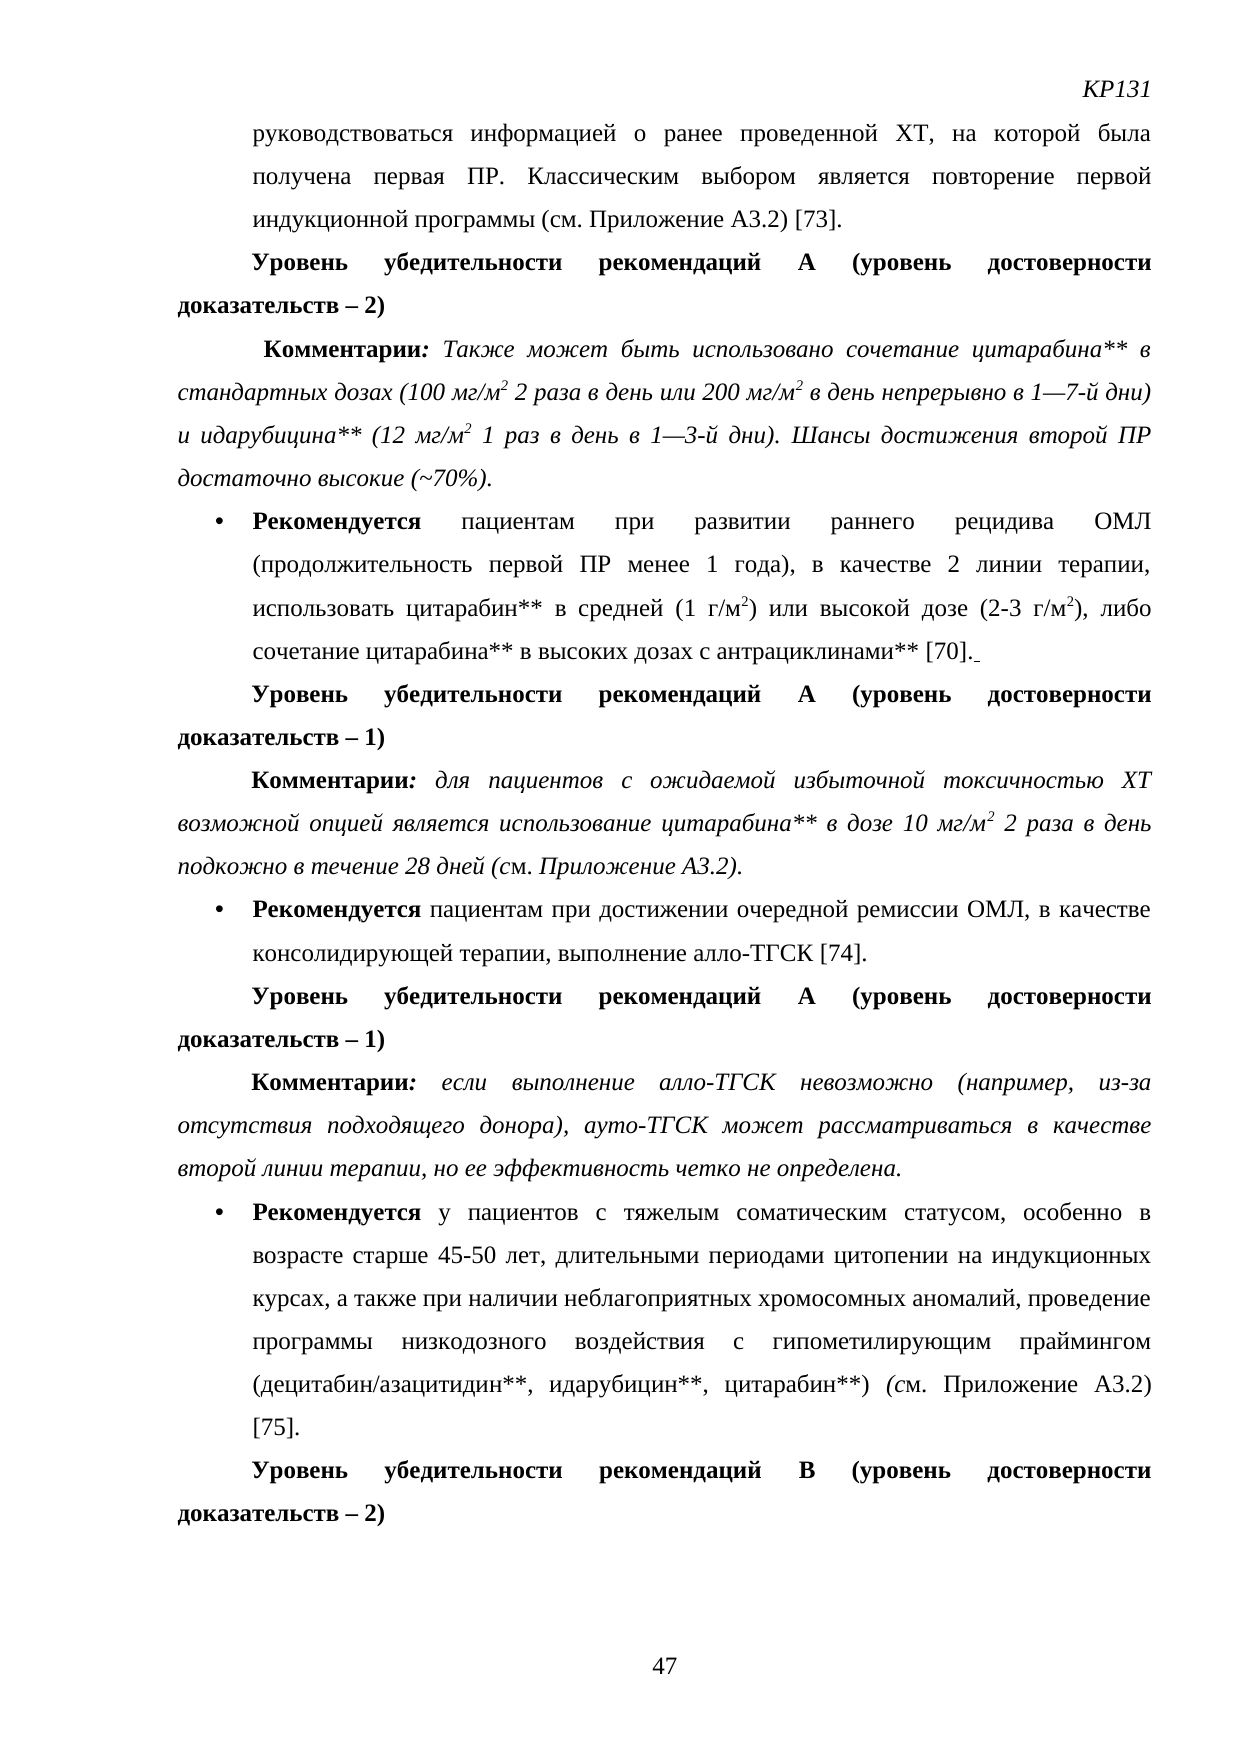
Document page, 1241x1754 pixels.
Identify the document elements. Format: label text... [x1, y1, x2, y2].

text Уровень убедительности рекомендаций B (уровень достоверности доказательств – 2) [177, 1455, 1152, 1527]
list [215, 118, 1152, 233]
text Уровень убедительности рекомендаций A (уровень достоверности доказательств – 1) [177, 981, 1152, 1053]
text Комментарии: Также может быть использовано сочетание цитарабина** в стандартных дозах (100 мг/м2 2 раза в день или 200 мг/м2 в день непрерывно в 1—7-й дни) и идарубицина** (12 мг/м2 1 раз в день в 1—3-й дни). Шансы достижения второй ПР достаточно высокие (~70%). [177, 334, 1152, 492]
list Рекомендуется пациентам при достижении очередной ремиссии ОМЛ, в качестве консолидирующей терапии, выполнение алло-ТГСК [74]. [215, 894, 1152, 966]
list Рекомендуется у пациентов с тяжелым соматическим статусом, особенно в возрасте старше 45-50 лет, длительными периодами цитопении на индукционных курсах, а также при наличии неблагоприятных хромосомных аномалий, проведение программы низкодозного воздействия с гипометилирующим праймингом (децитабин/азацитидин**, идарубицин**, цитарабин**) (см. Приложение А3.2) [75]. [215, 1196, 1152, 1441]
text Уровень убедительности рекомендаций A (уровень достоверности доказательств – 2) [177, 247, 1152, 319]
list Рекомендуется пациентам при развитии раннего рецидива ОМЛ (продолжительность первой ПР менее 1 года), в качестве 2 линии терапии, использовать цитарабин** в средней (1 г/м2) или высокой дозе (2-3 г/м2), либо сочетание цитарабина** в высоких дозах с антрациклинами** [70]. [215, 506, 1152, 664]
text Комментарии: если выполнение алло-ТГСК невозможно (например, из-за отсутствия подходящего донора), ауто-ТГСК может рассматриваться в качестве второй линии терапии, но ее эффективность четко не определена. [177, 1067, 1152, 1182]
text Уровень убедительности рекомендаций A (уровень достоверности доказательств – 1) [177, 679, 1152, 751]
text Комментарии: для пациентов с ожидаемой избыточной токсичностью ХТ возможной опцией является использование цитарабина** в дозе 10 мг/м2 2 раза в день подкожно в течение 28 дней (см. Приложение А3.2). [177, 765, 1152, 880]
